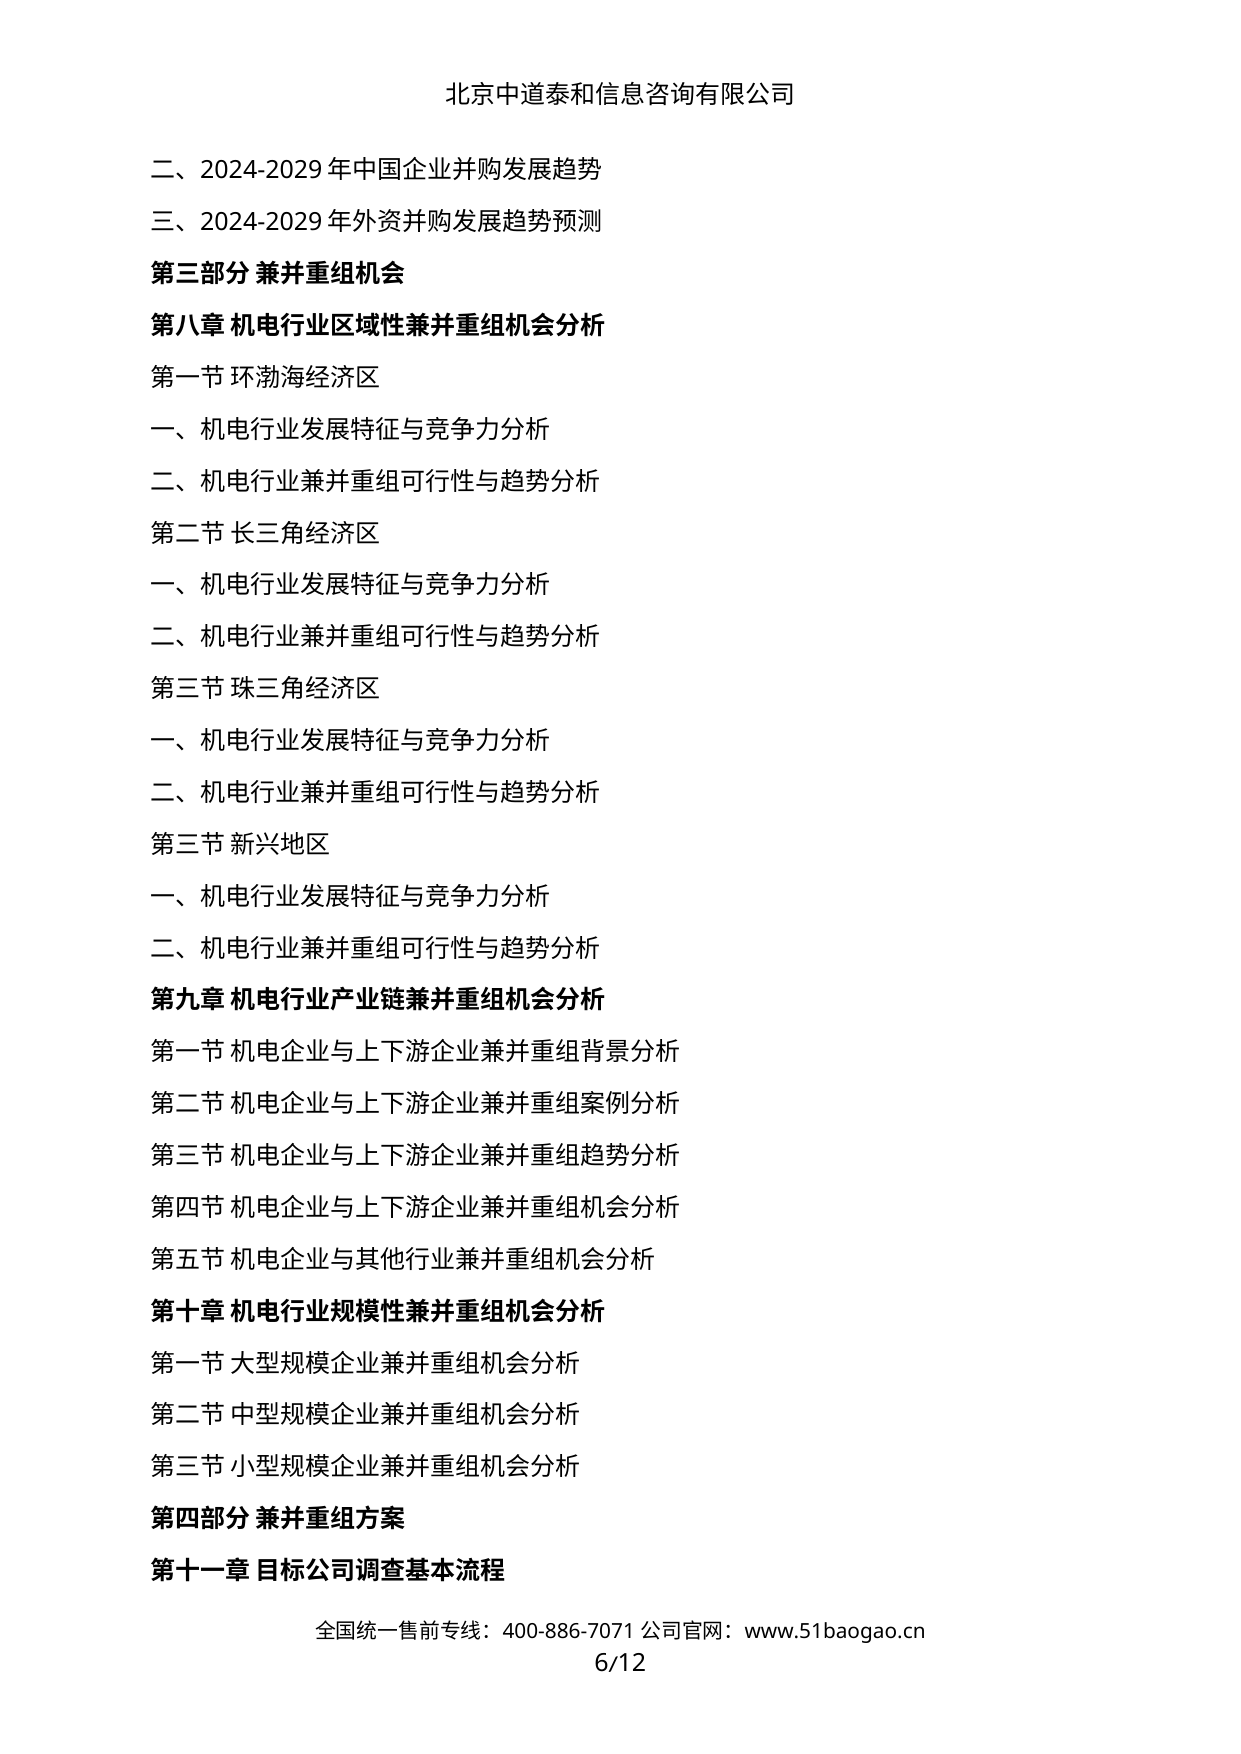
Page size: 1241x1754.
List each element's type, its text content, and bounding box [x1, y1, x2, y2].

text 第三节 机电企业与上下游企业兼并重组趋势分析 [150, 1136, 1090, 1172]
text 第一节 环渤海经济区 [150, 357, 1090, 394]
text 第四节 机电企业与上下游企业兼并重组机会分析 [150, 1187, 1090, 1224]
text 二、机电行业兼并重组可行性与趋势分析 [150, 617, 1090, 653]
text 第二节 中型规模企业兼并重组机会分析 [150, 1395, 1090, 1431]
text 第一节 机电企业与上下游企业兼并重组背景分析 [150, 1032, 1090, 1068]
text 二、2024-2029年中国企业并购发展趋势 [150, 150, 1090, 186]
text 第三节 小型规模企业兼并重组机会分析 [150, 1447, 1090, 1483]
text 第二节 长三角经济区 [150, 513, 1090, 549]
text 三、2024-2029年外资并购发展趋势预测 [150, 202, 1090, 238]
text 第三部分 兼并重组机会 [150, 254, 1090, 290]
text 第九章 机电行业产业链兼并重组机会分析 [150, 980, 1090, 1016]
text 一、机电行业发展特征与竞争力分析 [150, 721, 1090, 757]
text 第三节 新兴地区 [150, 824, 1090, 861]
text 一、机电行业发展特征与竞争力分析 [150, 876, 1090, 912]
text 二、机电行业兼并重组可行性与趋势分析 [150, 461, 1090, 497]
text 第三节 珠三角经济区 [150, 669, 1090, 705]
text 第八章 机电行业区域性兼并重组机会分析 [150, 306, 1090, 342]
text 第四部分 兼并重组方案 [150, 1499, 1090, 1535]
text 第一节 大型规模企业兼并重组机会分析 [150, 1343, 1090, 1379]
text 第二节 机电企业与上下游企业兼并重组案例分析 [150, 1084, 1090, 1120]
text 第十章 机电行业规模性兼并重组机会分析 [150, 1291, 1090, 1327]
text 第五节 机电企业与其他行业兼并重组机会分析 [150, 1239, 1090, 1276]
text 第十一章 目标公司调查基本流程 [150, 1551, 1090, 1587]
text 二、机电行业兼并重组可行性与趋势分析 [150, 928, 1090, 964]
text 一、机电行业发展特征与竞争力分析 [150, 409, 1090, 446]
text 一、机电行业发展特征与竞争力分析 [150, 565, 1090, 601]
text 二、机电行业兼并重组可行性与趋势分析 [150, 772, 1090, 809]
